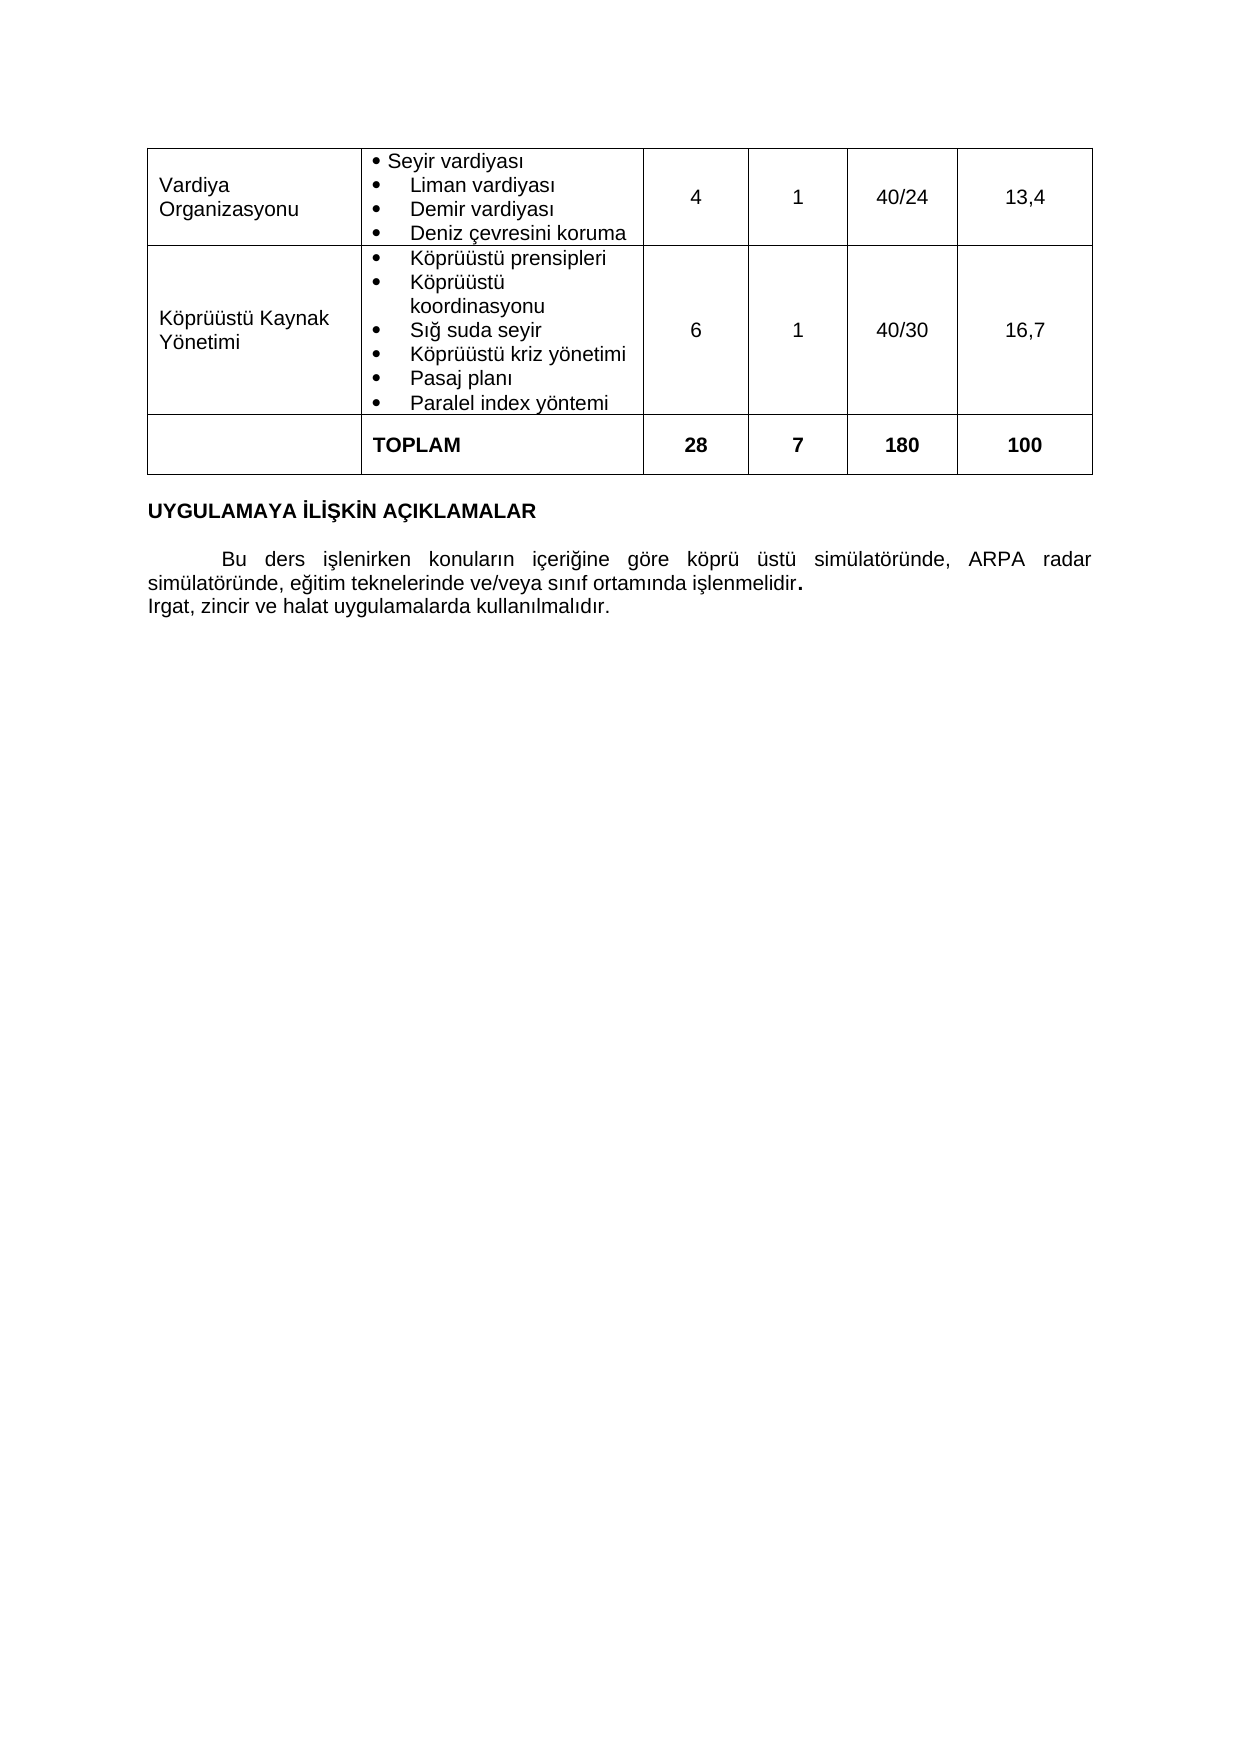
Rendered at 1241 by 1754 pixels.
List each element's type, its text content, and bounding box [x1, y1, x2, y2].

table_cell 28 [644, 415, 748, 473]
table_cell 16,7 [958, 246, 1092, 414]
text UYGULAMAYA İLİŞKİN AÇIKLAMALAR [148, 498, 1092, 522]
table_cell [148, 415, 361, 473]
table_cell 100 [958, 415, 1092, 473]
table_cell Vardiya Organizasyonu [148, 149, 361, 245]
table_cell 1 [749, 149, 847, 245]
text Irgat, zincir ve halat uygulamalarda kullanılmalıdır. [148, 594, 1092, 618]
table_cell 40/30 [848, 246, 957, 414]
table_cell Köprüüstü Kaynak Yönetimi [148, 246, 361, 414]
table_cell 7 [749, 415, 847, 473]
table_cell 40/24 [848, 149, 957, 245]
text Bu ders işlenirken konuların içeriğine göre köprü üstü simülatöründe, ARPA radar simülatöründe, eğitim teknelerinde ve/veya sınıf ortamında işlenmelidir. [148, 546, 1092, 594]
table_cell Seyir vardiyası Liman vardiyası Demir vardiyası Deniz çevresini koruma [362, 149, 643, 245]
table_cell 13,4 [958, 149, 1092, 245]
table_cell 4 [644, 149, 748, 245]
table_cell 180 [848, 415, 957, 473]
table_cell Köprüüstü prensipleri Köprüüstü koordinasyonu Sığ suda seyir Köprüüstü kriz yönetimi Pasaj planı Paralel index yöntemi [362, 246, 643, 414]
table_cell 6 [644, 246, 748, 414]
table_cell TOPLAM [362, 415, 643, 473]
table_cell 1 [749, 246, 847, 414]
